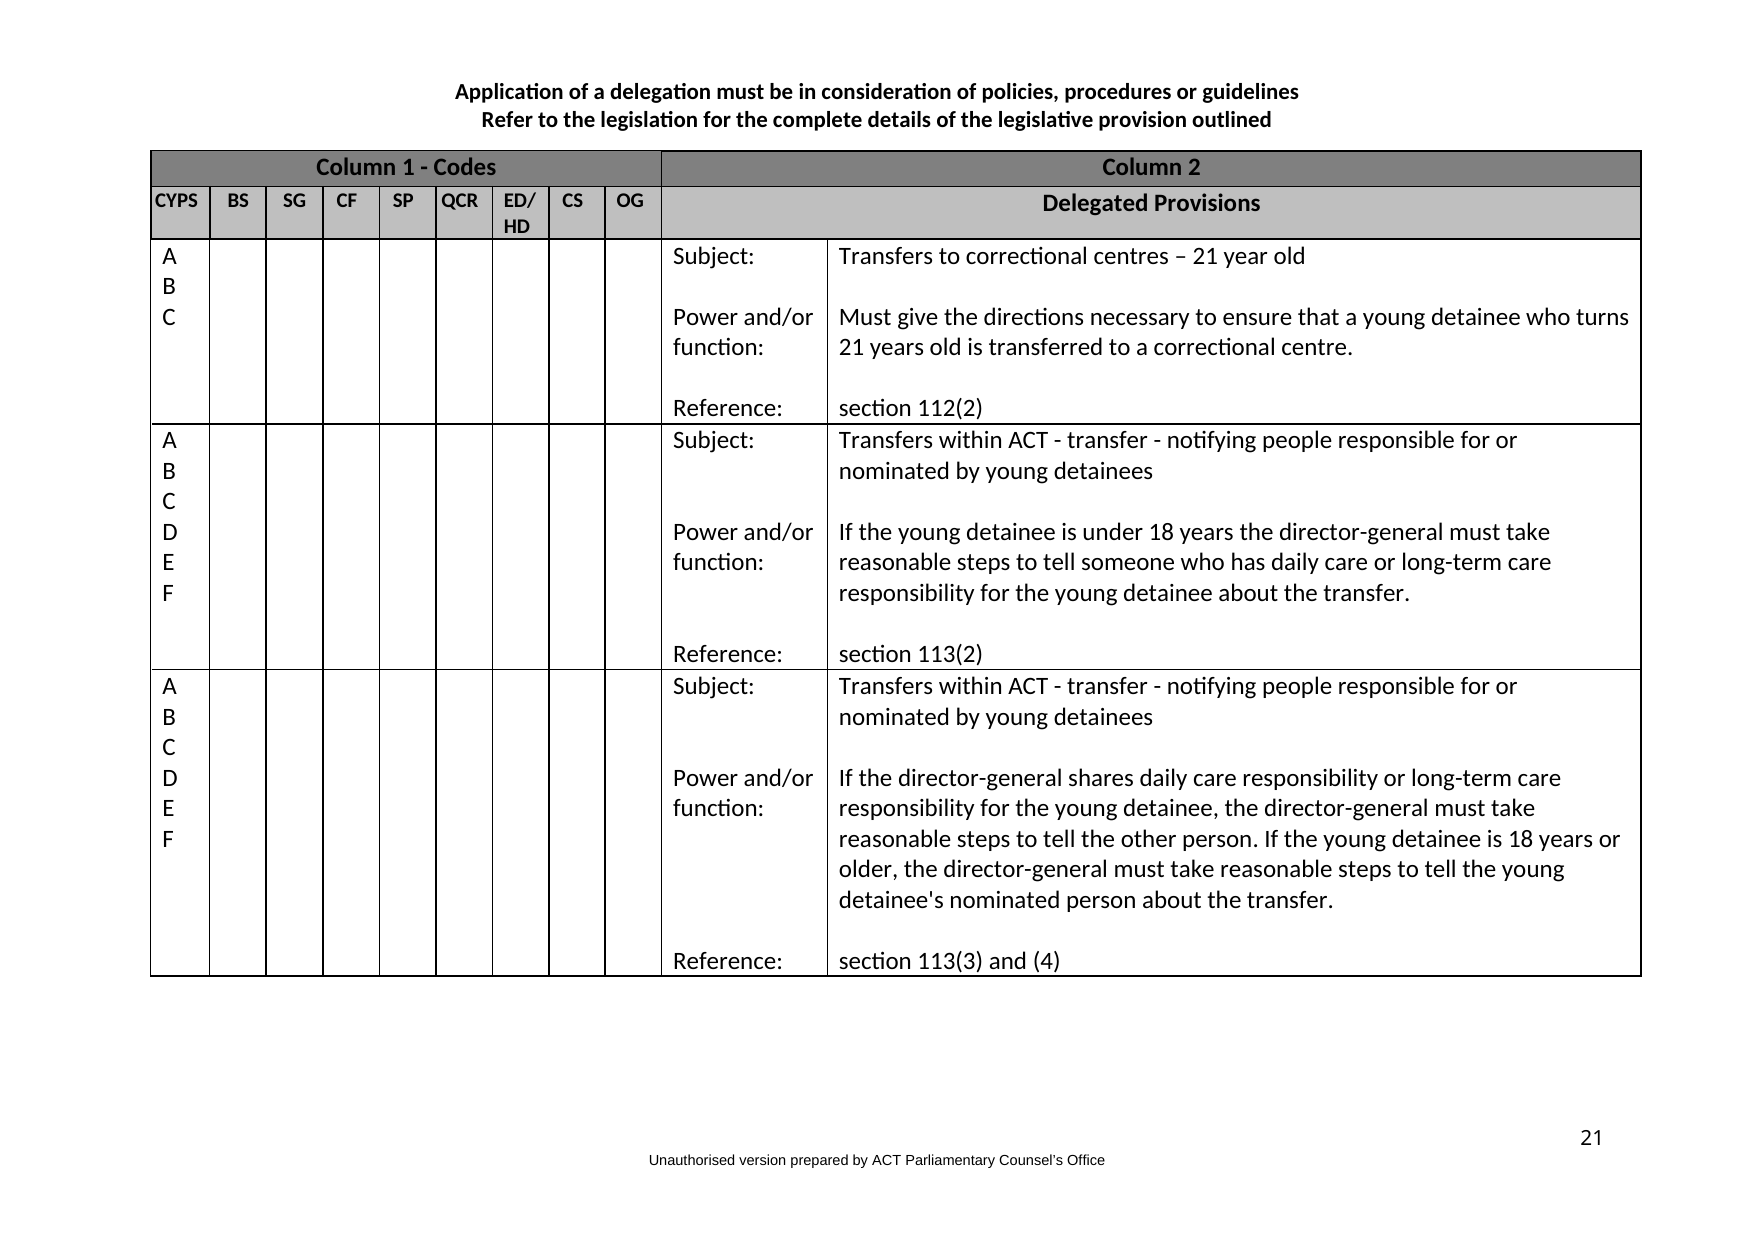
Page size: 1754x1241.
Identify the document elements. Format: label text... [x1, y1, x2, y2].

table_cell [380, 425, 435, 669]
table_cell CYPS [152, 187, 209, 238]
table_cell [550, 670, 604, 975]
table_cell QCR [437, 187, 492, 238]
table_cell [606, 425, 661, 669]
table_cell A B C D E F [151, 670, 209, 975]
table_header Column 1 - Codes [152, 151, 661, 186]
table_cell [324, 425, 379, 669]
table_header Column 2 [662, 152, 1640, 186]
table_cell [324, 670, 379, 975]
table_cell [493, 240, 548, 423]
table_cell [493, 670, 548, 975]
table_cell [210, 240, 265, 423]
table_cell [606, 240, 661, 423]
table_cell [267, 670, 322, 975]
table_cell [437, 240, 492, 423]
table_cell [437, 670, 492, 975]
table_cell [210, 670, 265, 975]
table_cell Subject: Power and/or function: Reference: [662, 425, 827, 669]
table_cell [267, 240, 322, 423]
table_cell [437, 425, 492, 669]
table_cell [550, 240, 604, 423]
table_cell [210, 425, 265, 669]
table_cell [493, 425, 548, 669]
table_cell SP [380, 187, 435, 238]
table_cell [267, 425, 322, 669]
table_cell A B C [151, 240, 209, 423]
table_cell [662, 670, 827, 975]
table_cell A B C D E F [151, 424, 209, 669]
table_cell [324, 240, 379, 423]
table_cell Transfers within ACT - transfer - notifying people responsible for or nominated by young detainees If the director-general shares daily care responsibility or long-term care responsibility for the young detainee, the director-general must take reasonable steps to tell the other person. If the young detainee is 18 years or older, the director-general must take reasonable steps to tell the young detainee's nominated person about the transfer. section 113(3) and (4) [828, 670, 1640, 975]
table_cell Transfers to correctional centres – 21 year old Must give the directions necessary to ensure that a young detainee who turns 21 years old is transferred to a correctional centre. section 112(2) [828, 240, 1640, 423]
table_cell SG [267, 187, 322, 238]
table_cell [380, 240, 435, 423]
table_cell Transfers within ACT - transfer - notifying people responsible for or nominated by young detainees If the young detainee is under 18 years the director-general must take reasonable steps to tell someone who has daily care or long-term care responsibility for the young detainee about the transfer. section 113(2) [828, 425, 1640, 669]
table_cell [380, 670, 435, 975]
table_cell [606, 670, 661, 975]
table_cell ED/HD [493, 187, 548, 238]
table_cell CS [550, 187, 604, 238]
table_cell Delegated Provisions [662, 187, 1640, 238]
table_cell [550, 425, 604, 669]
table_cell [662, 240, 827, 423]
table_cell CF [324, 187, 379, 238]
table_cell BS [211, 187, 265, 238]
table_cell OG [606, 187, 661, 238]
